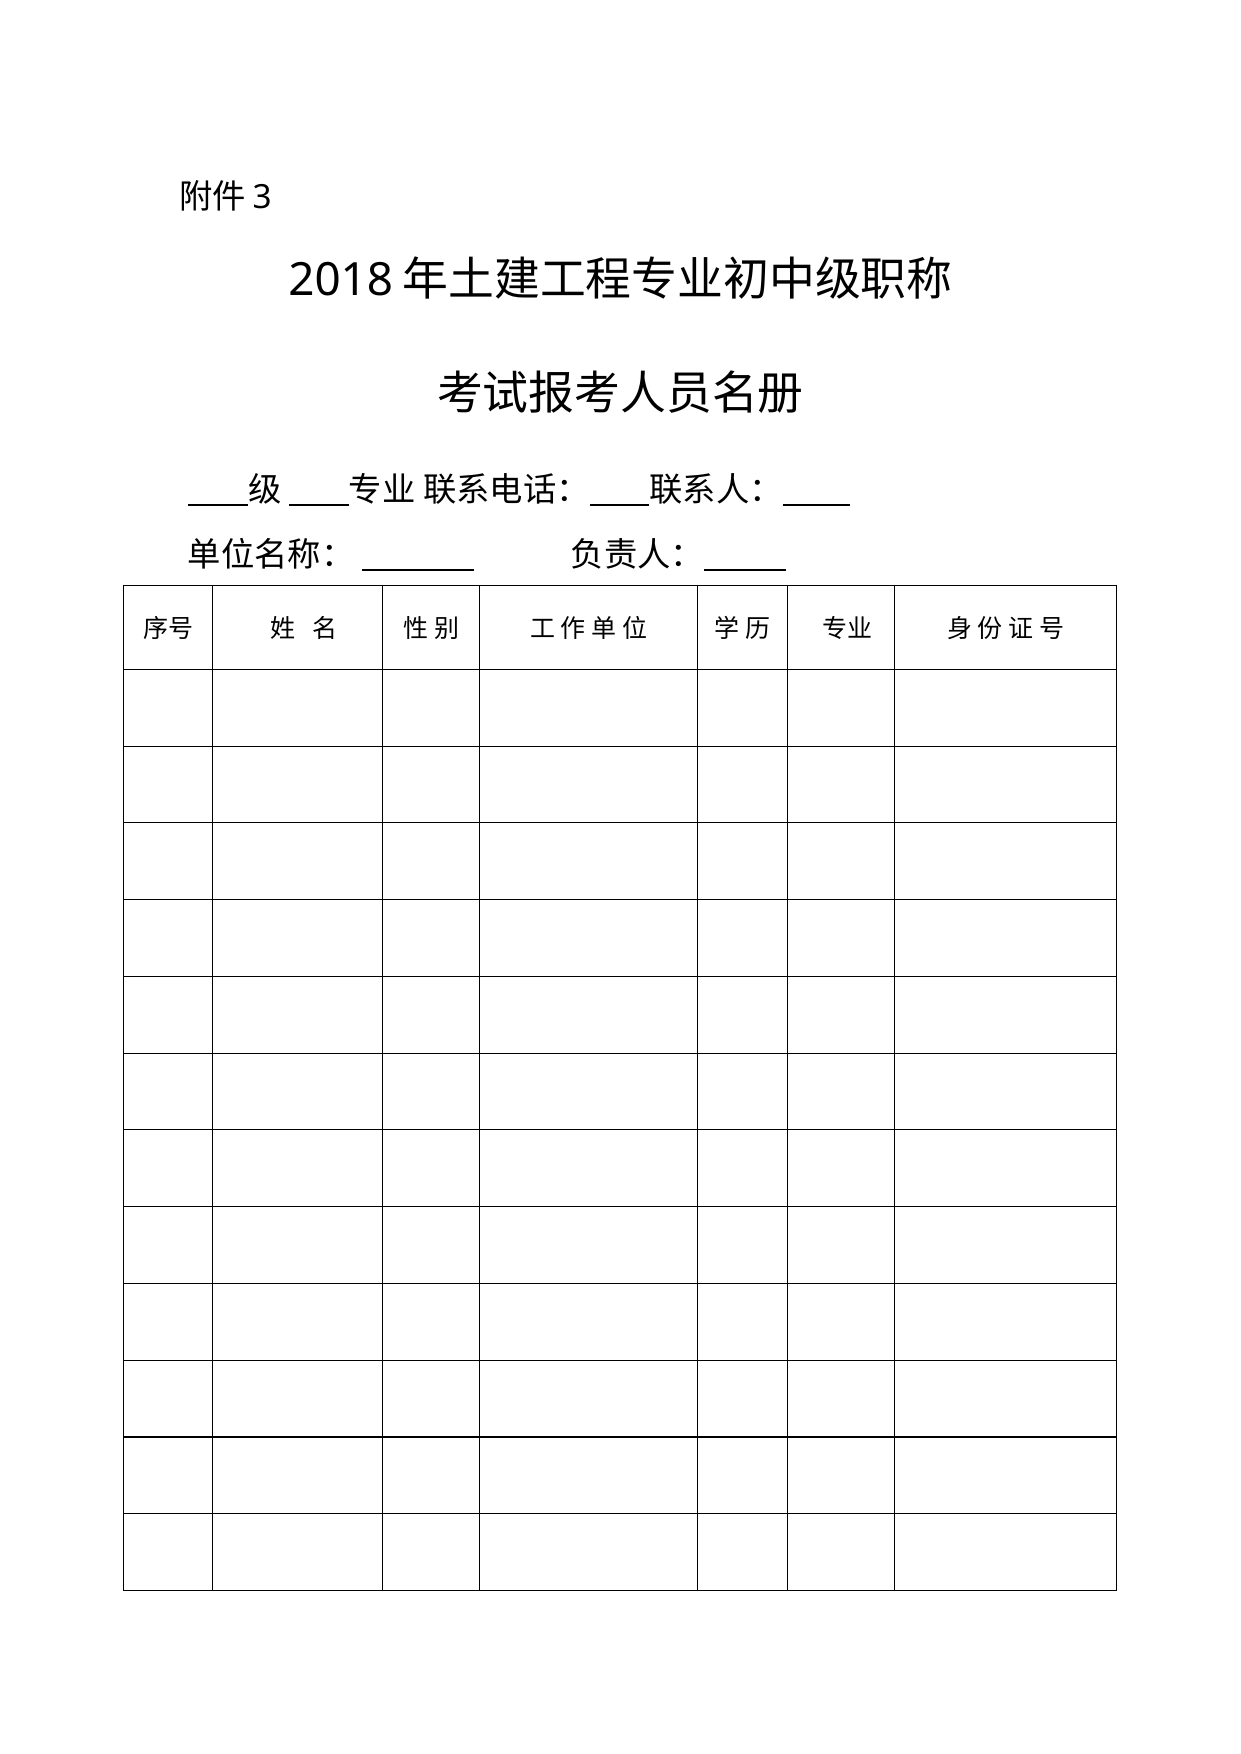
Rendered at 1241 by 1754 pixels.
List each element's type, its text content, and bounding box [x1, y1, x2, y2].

table_cell [124, 1130, 212, 1206]
table_cell [213, 1207, 382, 1283]
table_cell [895, 1438, 1116, 1513]
table_cell [213, 1054, 382, 1129]
table_cell [383, 900, 479, 976]
table_cell [895, 670, 1116, 746]
table_cell [788, 1054, 894, 1129]
text 考试报考人员名册 [187, 341, 1053, 438]
table_cell [788, 1284, 894, 1360]
table_cell [788, 1130, 894, 1206]
table_cell [480, 1438, 697, 1513]
table_cell [480, 900, 697, 976]
table_cell [383, 670, 479, 746]
text 附件3 [179, 162, 1053, 227]
table_header 工 作 单 位 [480, 586, 697, 669]
table_cell [895, 900, 1116, 976]
table_cell [788, 900, 894, 976]
table_cell [124, 1514, 212, 1590]
table_cell [480, 747, 697, 822]
table_cell [124, 1361, 212, 1436]
table_cell [788, 1514, 894, 1590]
table_cell [895, 1130, 1116, 1206]
table_cell [788, 1438, 894, 1513]
table_cell [480, 1130, 697, 1206]
table_cell [124, 977, 212, 1053]
table_cell [383, 747, 479, 822]
table_cell [698, 670, 787, 746]
table_cell [698, 1438, 787, 1513]
table_cell [213, 977, 382, 1053]
table_cell [698, 1514, 787, 1590]
table_cell [480, 1361, 697, 1436]
table_cell [383, 1438, 479, 1513]
table_header 性 别 [383, 586, 479, 669]
table_cell [124, 1284, 212, 1360]
table_cell [698, 1054, 787, 1129]
table_cell [480, 1284, 697, 1360]
table_cell [480, 1514, 697, 1590]
table_cell [213, 1438, 382, 1513]
table_header 序号 [124, 586, 212, 669]
table_cell [213, 1514, 382, 1590]
table_cell [213, 1130, 382, 1206]
table_cell [480, 823, 697, 899]
table_cell [698, 1130, 787, 1206]
table_header 身 份 证 号 [895, 586, 1116, 669]
table_cell [698, 1361, 787, 1436]
table_cell [124, 1054, 212, 1129]
table_cell [383, 977, 479, 1053]
table_cell [698, 977, 787, 1053]
table_cell [383, 1514, 479, 1590]
table_cell [480, 977, 697, 1053]
table_cell [895, 1207, 1116, 1283]
table_cell [895, 1054, 1116, 1129]
text 2018年土建工程专业初中级职称 [187, 227, 1053, 324]
table_header 学 历 [698, 586, 787, 669]
table_cell [698, 900, 787, 976]
table_cell [698, 1207, 787, 1283]
table_cell [788, 1361, 894, 1436]
table_header 姓 名 [213, 586, 382, 669]
table_cell [788, 747, 894, 822]
table_cell [383, 823, 479, 899]
table_cell [788, 977, 894, 1053]
table_cell [480, 1054, 697, 1129]
table_cell [698, 1284, 787, 1360]
table_cell [213, 747, 382, 822]
table_cell [698, 747, 787, 822]
table_cell [124, 670, 212, 746]
table_cell [895, 747, 1116, 822]
table_cell [480, 1207, 697, 1283]
table_cell [213, 900, 382, 976]
table_cell [124, 1207, 212, 1283]
table_cell [124, 1438, 212, 1513]
table_cell [788, 670, 894, 746]
table_header 专业 [788, 586, 894, 669]
table_cell [383, 1054, 479, 1129]
table_cell [788, 1207, 894, 1283]
table_cell [895, 823, 1116, 899]
table_cell [788, 823, 894, 899]
text 级 专业 联系电话： 联系人： [187, 454, 1053, 519]
table_cell [213, 823, 382, 899]
table_cell [383, 1130, 479, 1206]
table_cell [124, 747, 212, 822]
table_cell [895, 1514, 1116, 1590]
table_cell [213, 1284, 382, 1360]
table_cell [213, 670, 382, 746]
table_cell [895, 977, 1116, 1053]
table_cell [895, 1361, 1116, 1436]
table_cell [698, 823, 787, 899]
table_cell [124, 900, 212, 976]
text 单位名称： 负责人： [187, 519, 1053, 584]
table_cell [383, 1207, 479, 1283]
table_cell [895, 1284, 1116, 1360]
table_cell [383, 1361, 479, 1436]
table_cell [124, 823, 212, 899]
table_cell [213, 1361, 382, 1436]
table_cell [383, 1284, 479, 1360]
table_cell [480, 670, 697, 746]
